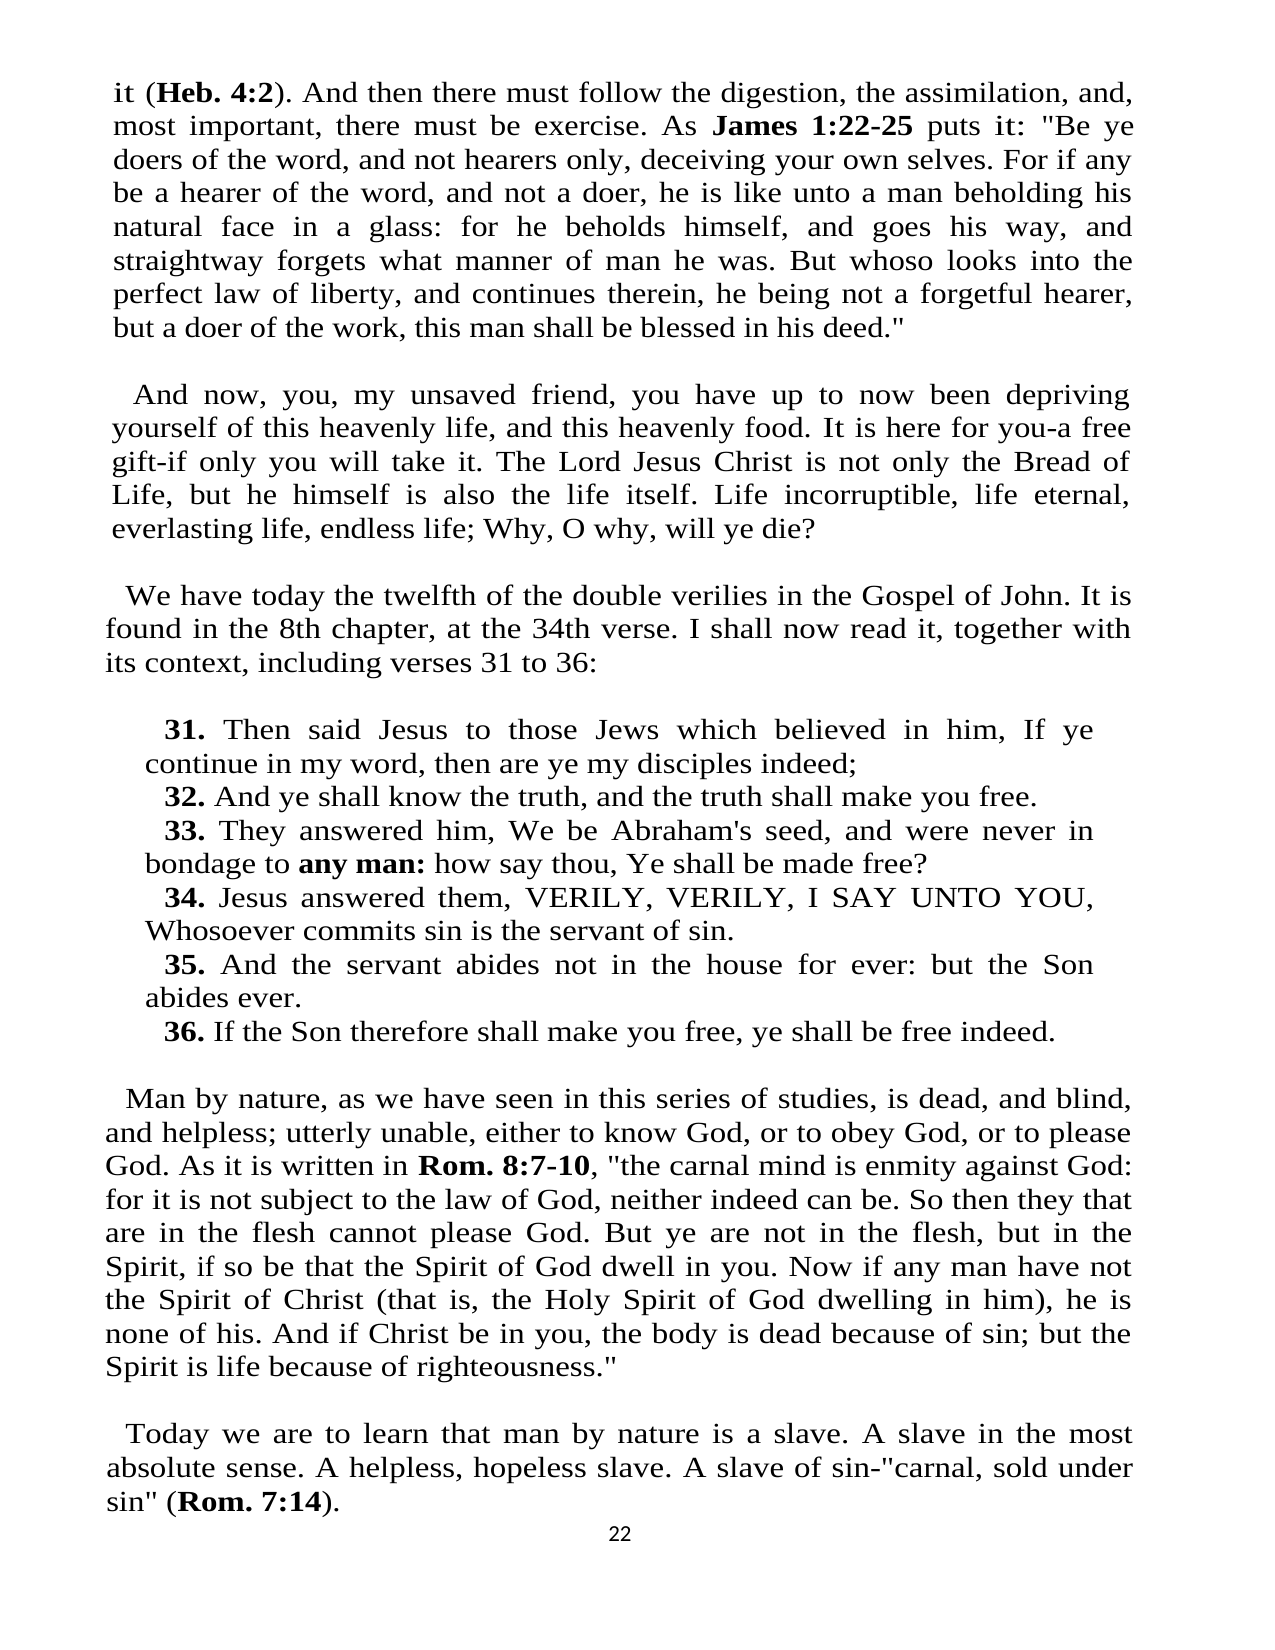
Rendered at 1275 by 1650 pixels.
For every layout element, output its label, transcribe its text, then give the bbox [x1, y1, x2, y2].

text 35. And the servant abides not in the house for ever: but the Son abides ever. [145, 947, 1095, 1014]
text 33. They answered him, We be Abraham's seed, and were never in bondage to any man: how say thou, Ye shall be made free? [144, 813, 1095, 880]
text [113, 75, 1134, 343]
text 32. And ye shall know the truth, and the truth shall make you free. [145, 779, 1095, 813]
text Man by nature, as we have seen in this series of studies, is dead, and blind, and helpless; utterly unable, either to know God, or to obey God, or to please God. As it is written in Rom. 8:7-10, "the carnal mind is enmity against God: for it is not subject to the law of God, neither indeed can be. So then they that are in the flesh cannot please God. But ye are not in the flesh, but in the Spirit, if so be that the Spirit of God dwell in you. Now if any man have not the Spirit of Christ (that is, the Holy Spirit of God dwelling in him), he is none of his. And if Christ be in you, the body is dead because of sin; but the Spirit is life because of righteousness." [105, 1081, 1133, 1383]
text 36. If the Son therefore shall make you free, ye shall be free indeed. [144, 1014, 1094, 1048]
text 34. Jesus answered them, VERILY, VERILY, I SAY UNTO YOU, Whosoever commits sin is the servant of sin. [144, 880, 1095, 947]
text Today we are to learn that man by nature is a slave. A slave in the most absolute sense. A helpless, hopeless slave. A slave of sin-"carnal, sold under sin" (Rom. 7:14). [106, 1417, 1134, 1517]
text We have today the twelfth of the double verilies in the Gospel of John. It is found in the 8th chapter, at the 34th verse. I shall now read it, together with its context, including verses 31 to 36: [105, 578, 1133, 679]
text And now, you, my unsaved friend, you have up to now been depriving yourself of this heavenly life, and this heavenly food. It is here for you-a free gift-if only you will take it. The Lord Jesus Christ is not only the Bread of Life, but he himself is also the life itself. Life incorruptible, life eternal, everlasting life, endless life; Why, O why, will ye die? [111, 377, 1132, 544]
text 31. Then said Jesus to those Jews which believed in him, If ye continue in my word, then are ye my disciples indeed; [144, 712, 1095, 779]
